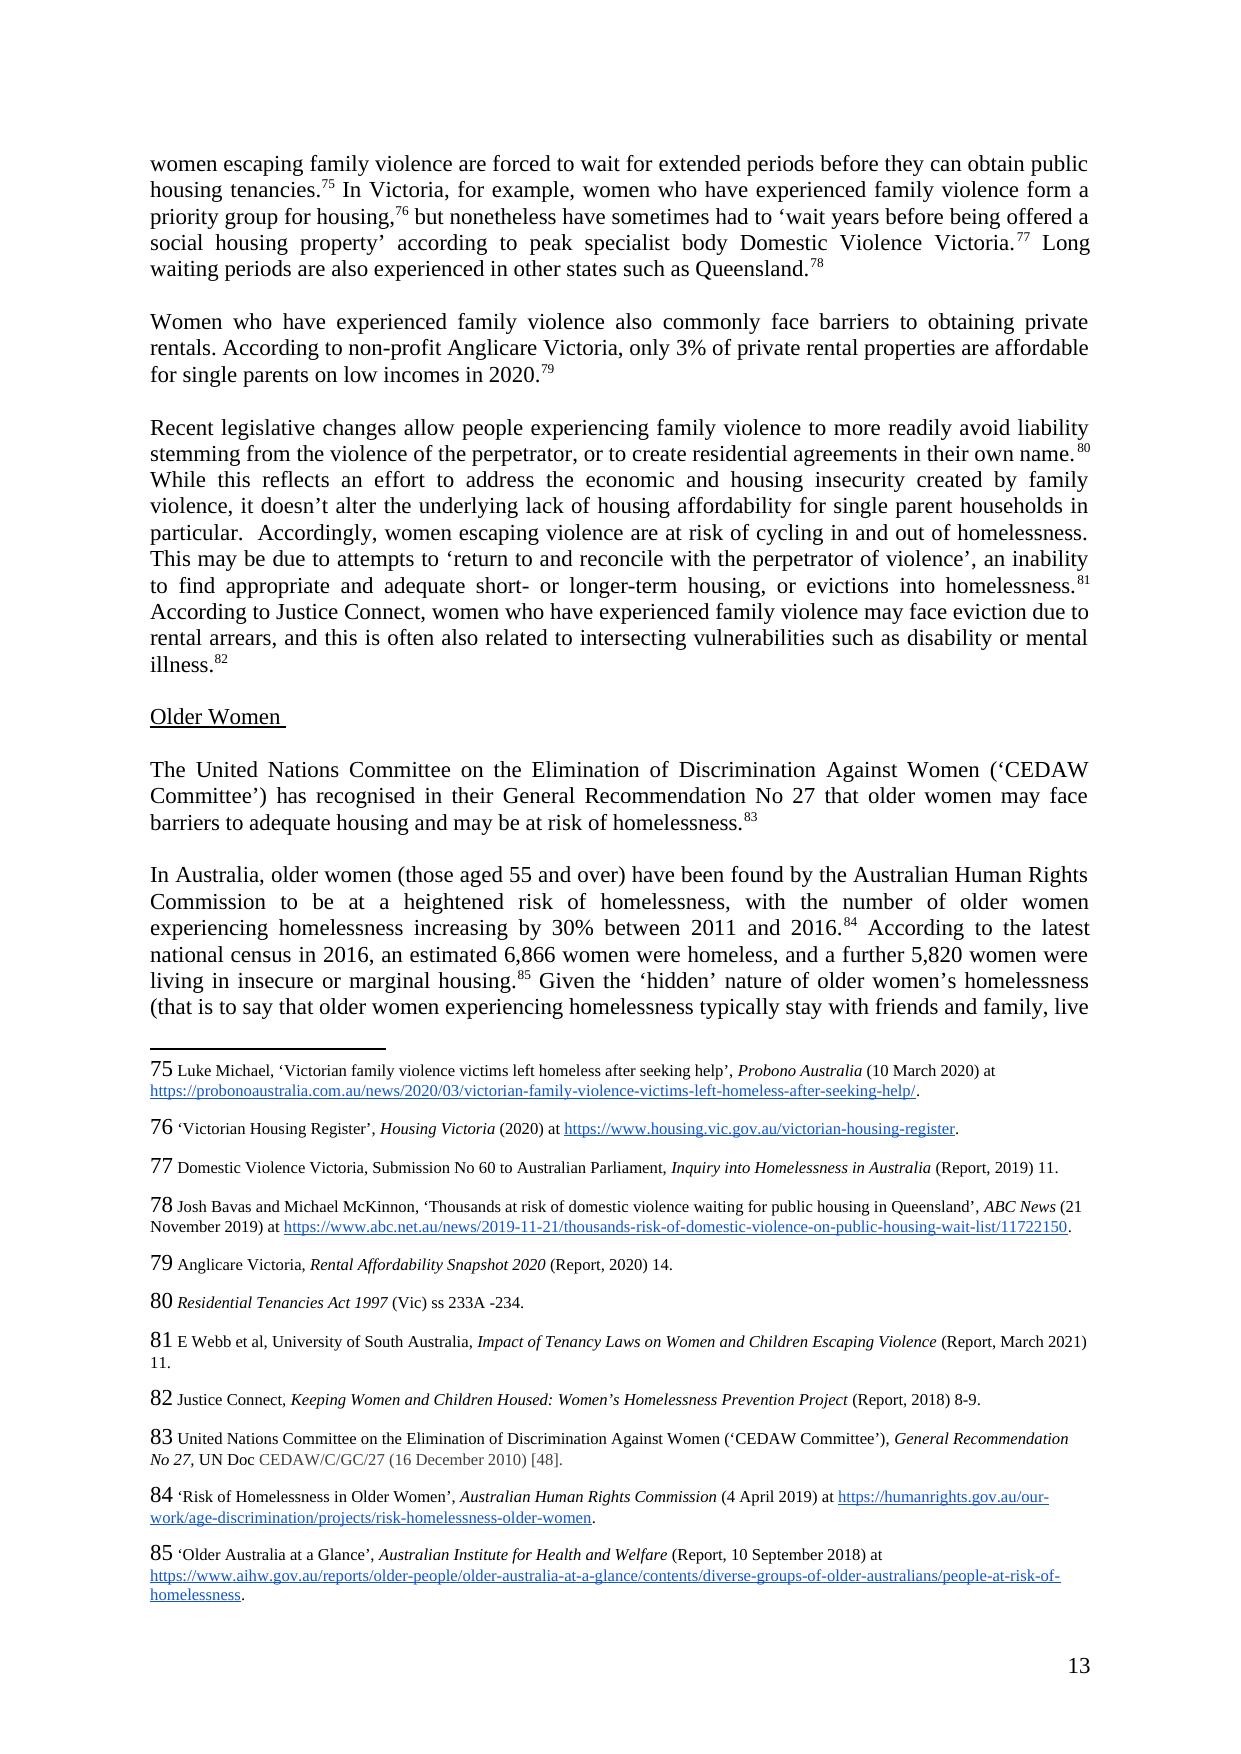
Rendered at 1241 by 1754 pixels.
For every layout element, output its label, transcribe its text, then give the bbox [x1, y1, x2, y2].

text Recent legislative changes allow people experiencing family violence to more readily avoid liability stemming from the violence of the perpetrator, or to create residential agreements in their own name. While this reflects an effort to address the economic and housing insecurity created by family violence, it doesn’t alter the underlying lack of housing affordability for single parent households in particular. Accordingly, women escaping violence are at risk of cycling in and out of homelessness. This may be due to attempts to ‘return to and reconcile with the perpetrator of violence’, an inability to find appropriate and adequate short- or longer-term housing, or evictions into homelessness. According to Justice Connect, women who have experienced family violence may face eviction due to rental arrears, and this is often also related to intersecting vulnerabilities such as disability or mental illness. [150, 413, 1090, 677]
text Older Women [150, 703, 1090, 730]
text In addition, there is a paucity of longer term housing options for women transitioning out of emergency housing. As with other groups discussed above, given the shortage of public housing, women escaping family violence are forced to wait for extended periods before they can obtain public housing tenancies. In Victoria, for example, women who have experienced family violence form a priority group for housing, but nonetheless have sometimes had to ‘wait years before being offered a social housing property’ according to peak specialist body Domestic Violence Victoria. Long waiting periods are also experienced in other states such as Queensland. [150, 150, 1090, 282]
text In Australia, older women (those aged 55 and over) have been found by the Australian Human Rights Commission to be at a heightened risk of homelessness, with the number of older women experiencing homelessness increasing by 30% between 2011 and 2016. According to the latest national census in 2016, an estimated 6,866 women were homeless, and a further 5,820 women were living in insecure or marginal housing. Given the ‘hidden’ nature of older women’s homelessness (that is to say that older women experiencing homelessness typically stay with friends and family, live in overcrowded or inappropriate housing and do not report homelessness) it is likely that these figures under-represent the true extent of the issue. [150, 862, 1090, 1020]
text The United Nations Committee on the Elimination of Discrimination Against Women (‘CEDAW Committee’) has recognised in their General Recommendation No 27 that older women may face barriers to adequate housing and may be at risk of homelessness. [150, 756, 1090, 835]
text Women who have experienced family violence also commonly face barriers to obtaining private rentals. According to non-profit Anglicare Victoria, only 3% of private rental properties are affordable for single parents on low incomes in 2020. [150, 308, 1090, 387]
